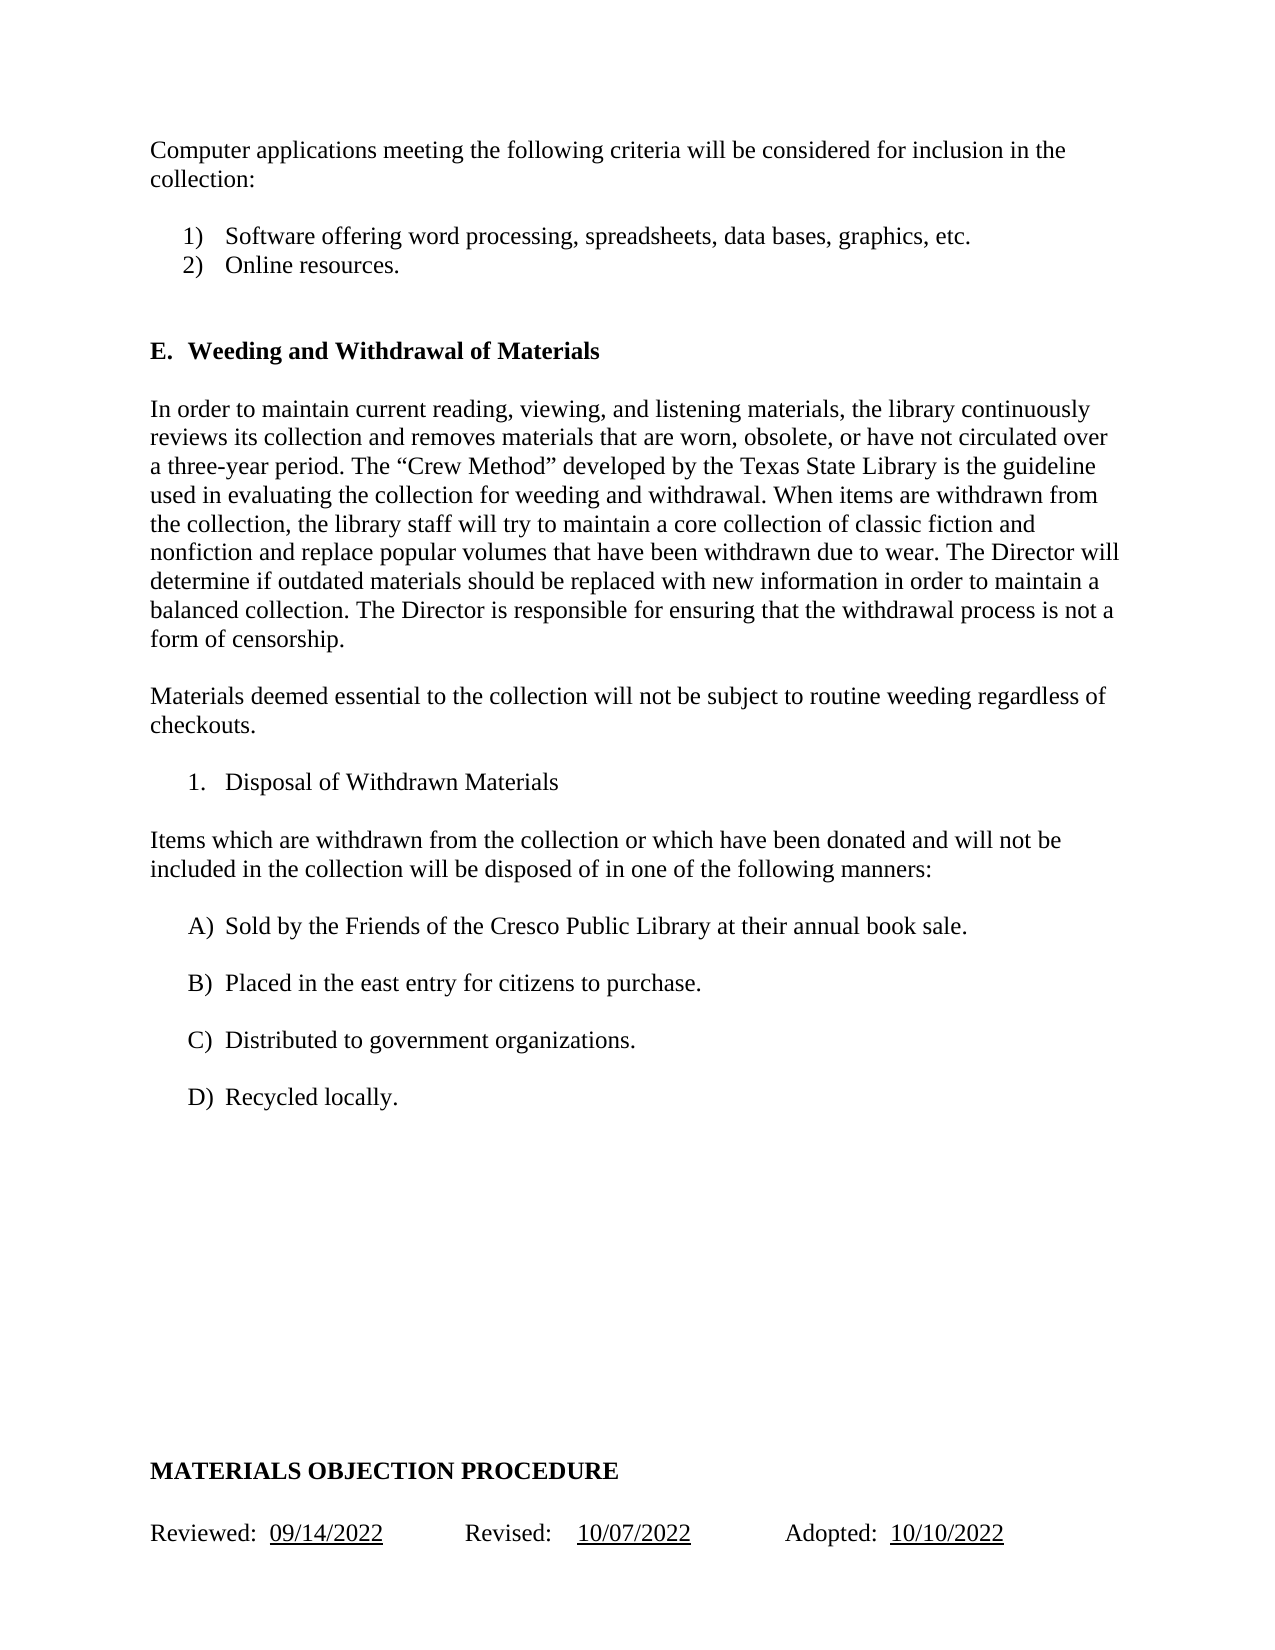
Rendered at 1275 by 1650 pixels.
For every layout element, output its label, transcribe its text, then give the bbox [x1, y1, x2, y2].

text In order to maintain current reading, viewing, and listening materials, the library continuously reviews its collection and removes materials that are worn, obsolete, or have not circulated over a three-year period. The “Crew Method” developed by the Texas State Library is the guideline used in evaluating the collection for weeding and withdrawal. When items are withdrawn from the collection, the library staff will try to maintain a core collection of classic fiction and nonfiction and replace popular volumes that have been withdrawn due to wear. The Director will determine if outdated materials should be replaced with new information in order to maintain a balanced collection. The Director is responsible for ensuring that the withdrawal process is not a form of censorship. [150, 394, 1125, 652]
text E. Weeding and Withdrawal of Materials [150, 336, 1125, 365]
text MATERIALS OBJECTION PROCEDURE [150, 1456, 1125, 1485]
text 2) Online resources. [150, 250, 1125, 279]
list Disposal of Withdrawn Materials [187, 767, 1125, 796]
list Recycled locally. [187, 1082, 1125, 1111]
list Placed in the east entry for citizens to purchase. [187, 968, 1125, 997]
text Computer applications meeting the following criteria will be considered for inclusion in the collection: [150, 135, 1125, 192]
text Materials deemed essential to the collection will not be subject to routine weeding regardless of checkouts. [150, 681, 1125, 739]
text Items which are withdrawn from the collection or which have been donated and will not be included in the collection will be disposed of in one of the following manners: [150, 825, 1125, 882]
text A) Sold by the Friends of the Cresco Public Library at their annual book sale. [150, 911, 1125, 940]
text C) Distributed to government organizations. [150, 1026, 1125, 1054]
text 1) Software offering word processing, spreadsheets, data bases, graphics, etc. [150, 221, 1125, 250]
